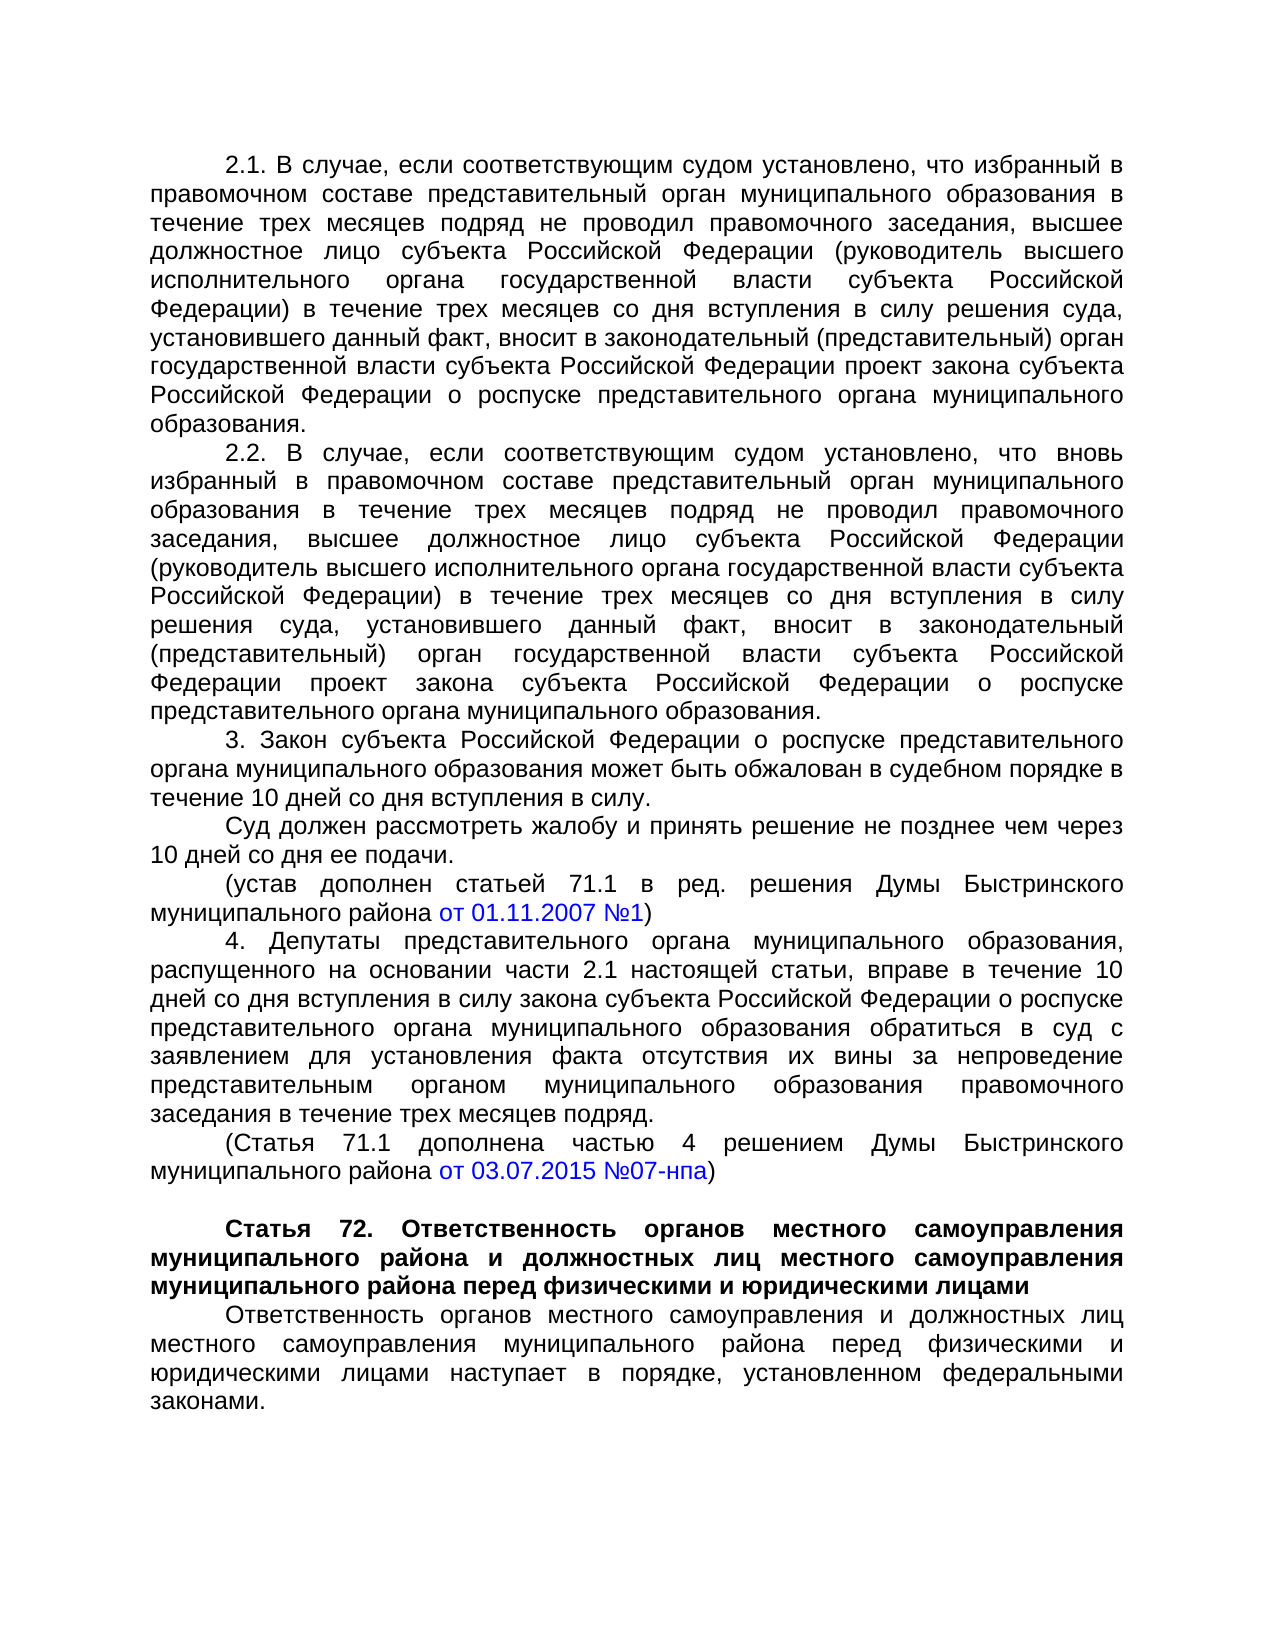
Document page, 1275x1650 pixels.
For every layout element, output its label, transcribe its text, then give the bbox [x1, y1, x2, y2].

text 4. Депутаты представительного органа муниципального образования, распущенного на основании части 2.1 настоящей статьи, вправе в течение 10 дней со дня вступления в силу закона субъекта Российской Федерации о роспуске представительного органа муниципального образования обратиться в суд с заявлением для установления факта отсутствия их вины за непроведение представительным органом муниципального образования правомочного заседания в течение трех месяцев подряд. [150, 926, 1125, 1127]
text 2.1. В случае, если соответствующим судом установлено, что избранный в правомочном составе представительный орган муниципального образования в течение трех месяцев подряд не проводил правомочного заседания, высшее должностное лицо субъекта Российской Федерации (руководитель высшего исполнительного органа государственной власти субъекта Российской Федерации) в течение трех месяцев со дня вступления в силу решения суда, установившего данный факт, вносит в законодательный (представительный) орган государственной власти субъекта Российской Федерации проект закона субъекта Российской Федерации о роспуске представительного органа муниципального образования. [150, 150, 1125, 437]
text 2.2. В случае, если соответствующим судом установлено, что вновь избранный в правомочном составе представительный орган муниципального образования в течение трех месяцев подряд не проводил правомочного заседания, высшее должностное лицо субъекта Российской Федерации (руководитель высшего исполнительного органа государственной власти субъекта Российской Федерации) в течение трех месяцев со дня вступления в силу решения суда, установившего данный факт, вносит в законодательный (представительный) орган государственной власти субъекта Российской Федерации проект закона субъекта Российской Федерации о роспуске представительного органа муниципального образования. [150, 437, 1125, 725]
text Статья 72. Ответственность органов местного самоуправления муниципального района и должностных лиц местного самоуправления муниципального района перед физическими и юридическими лицами [150, 1214, 1125, 1300]
text Суд должен рассмотреть жалобу и принять решение не позднее чем через 10 дней со дня ее подачи. [150, 811, 1125, 869]
text (Статья 71.1 дополнена частью 4 решением Думы Быстринского муниципального района от 03.07.2015 №07-нпа) [150, 1127, 1125, 1185]
text Ответственность органов местного самоуправления и должностных лиц местного самоуправления муниципального района перед физическими и юридическими лицами наступает в порядке, установленном федеральными законами. [150, 1300, 1125, 1415]
text (устав дополнен статьей 71.1 в ред. решения Думы Быстринского муниципального района от 01.11.2007 №1) [150, 869, 1125, 926]
text 3. Закон субъекта Российской Федерации о роспуске представительного органа муниципального образования может быть обжалован в судебном порядке в течение 10 дней со дня вступления в силу. [150, 725, 1125, 811]
